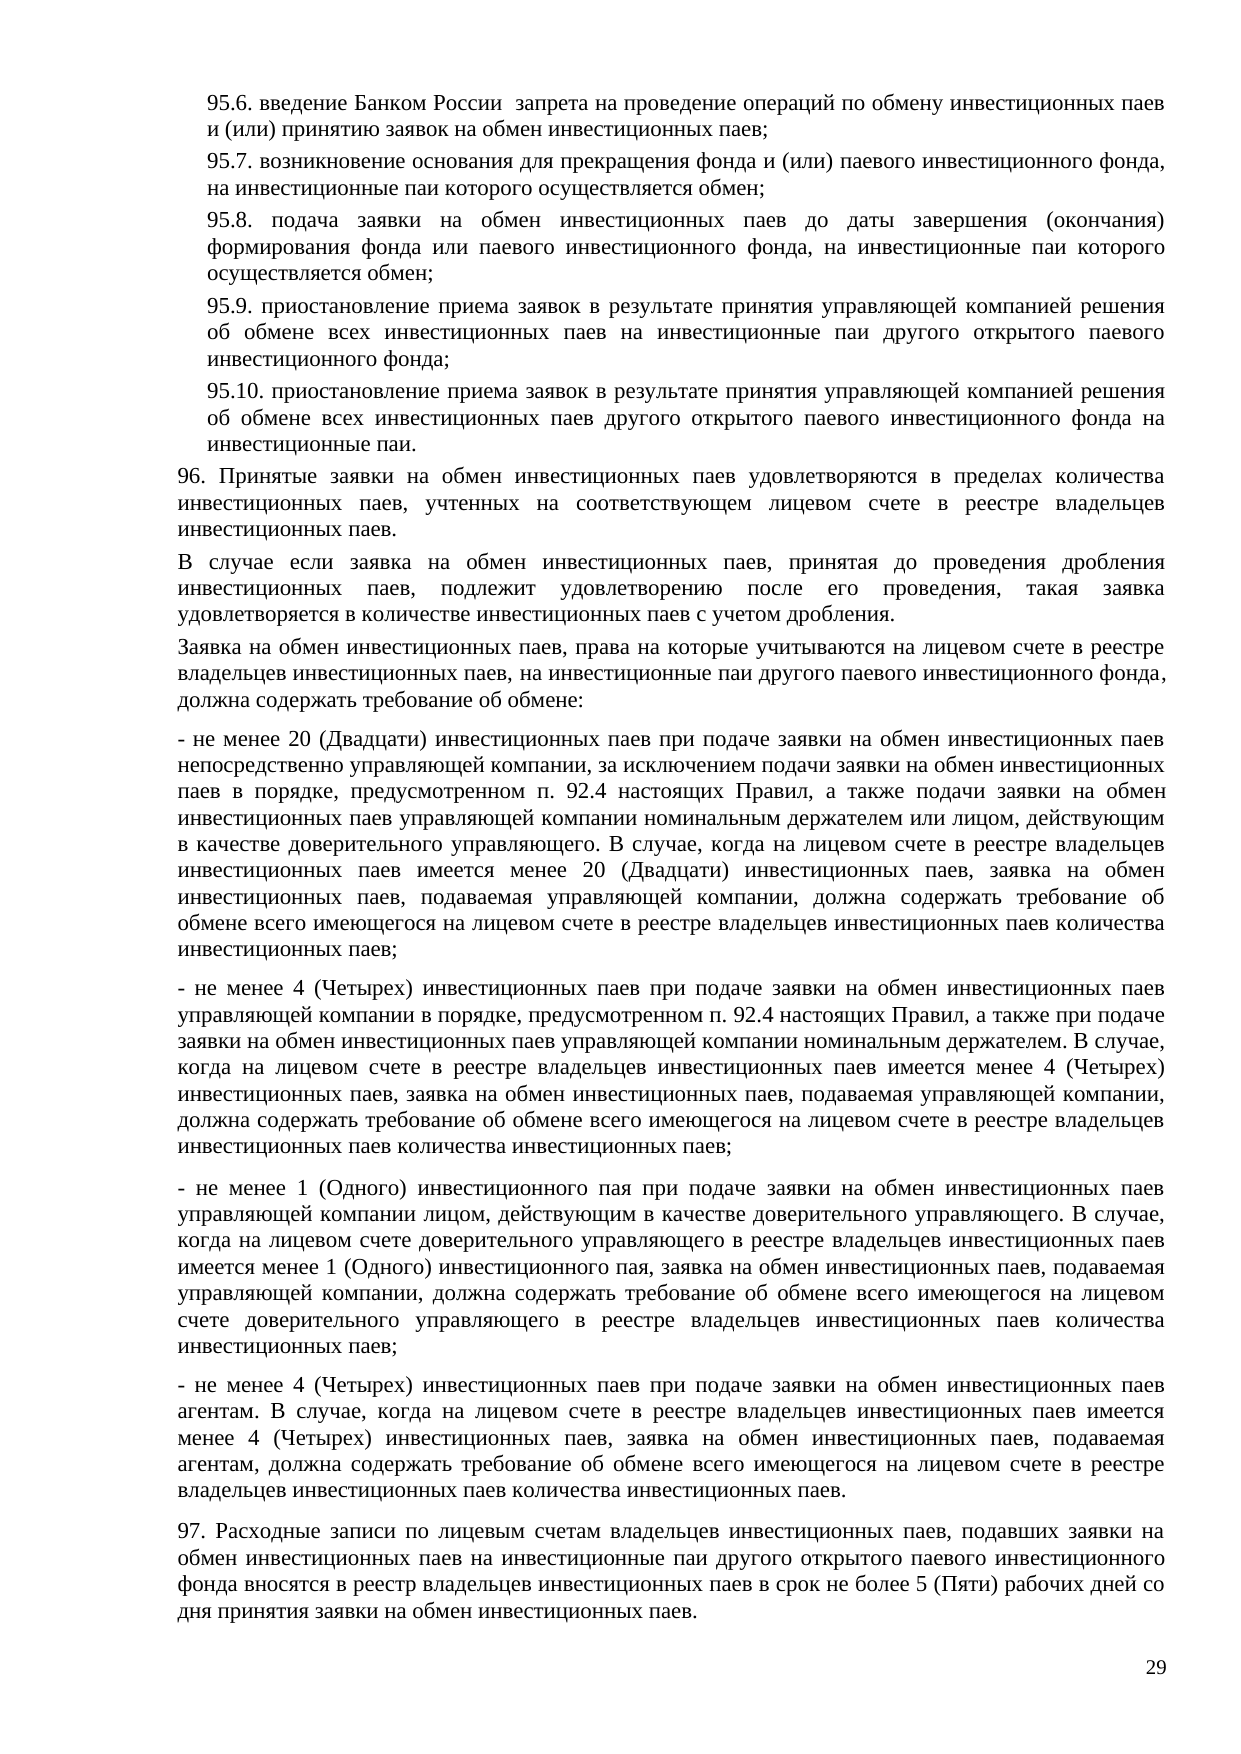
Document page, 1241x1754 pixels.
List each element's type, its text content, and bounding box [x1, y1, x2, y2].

text 95.10. приостановление приема заявок в результате принятия управляющей компанией решения об обмене всех инвестиционных паев другого открытого паевого инвестиционного фонда на инвестиционные паи. [207, 377, 1167, 456]
text - не менее 20 (Двадцати) инвестиционных паев при подаче заявки на обмен инвестиционных паев непосредственно управляющей компании, за исключением подачи заявки на обмен инвестиционных паев в порядке, предусмотренном п. 92.4 настоящих Правил, а также подачи заявки на обмен инвестиционных паев управляющей компании номинальным держателем или лицом, действующим в качестве доверительного управляющего. В случае, когда на лицевом счете в реестре владельцев инвестиционных паев имеется менее 20 (Двадцати) инвестиционных паев, заявка на обмен инвестиционных паев, подаваемая управляющей компании, должна содержать требование об обмене всего имеющегося на лицевом счете в реестре владельцев инвестиционных паев количества инвестиционных паев; [177, 725, 1167, 962]
text Заявка на обмен инвестиционных паев, права на которые учитываются на лицевом счете в реестре владельцев инвестиционных паев, на инвестиционные паи другого паевого инвестиционного фонда, должна содержать требование об обмене: [177, 633, 1167, 712]
text 95.8. подача заявки на обмен инвестиционных паев до даты завершения (окончания) формирования фонда или паевого инвестиционного фонда, на инвестиционные паи которого осуществляется обмен; [207, 207, 1167, 286]
text 97. Расходные записи по лицевым счетам владельцев инвестиционных паев, подавших заявки на обмен инвестиционных паев на инвестиционные паи другого открытого паевого инвестиционного фонда вносятся в реестр владельцев инвестиционных паев в срок не более 5 (Пяти) рабочих дней со дня принятия заявки на обмен инвестиционных паев. [177, 1518, 1167, 1623]
text 95.7. возникновение основания для прекращения фонда и (или) паевого инвестиционного фонда, на инвестиционные паи которого осуществляется обмен; [207, 148, 1167, 200]
text 95.9. приостановление приема заявок в результате принятия управляющей компанией решения об обмене всех инвестиционных паев на инвестиционные паи другого открытого паевого инвестиционного фонда; [207, 292, 1167, 371]
text 95.6. введение Банком России запрета на проведение операций по обмену инвестиционных паев и (или) принятию заявок на обмен инвестиционных паев; [207, 89, 1167, 141]
text 96. Принятые заявки на обмен инвестиционных паев удовлетворяются в пределах количества инвестиционных паев, учтенных на соответствующем лицевом счете в реестре владельцев инвестиционных паев. [177, 462, 1167, 542]
text - не менее 1 (Одного) инвестиционного пая при подаче заявки на обмен инвестиционных паев управляющей компании лицом, действующим в качестве доверительного управляющего. В случае, когда на лицевом счете доверительного управляющего в реестре владельцев инвестиционных паев имеется менее 1 (Одного) инвестиционного пая, заявка на обмен инвестиционных паев, подаваемая управляющей компании, должна содержать требование об обмене всего имеющегося на лицевом счете доверительного управляющего в реестре владельцев инвестиционных паев количества инвестиционных паев; [177, 1174, 1167, 1358]
text - не менее 4 (Четырех) инвестиционных паев при подаче заявки на обмен инвестиционных паев управляющей компании в порядке, предусмотренном п. 92.4 настоящих Правил, а также при подаче заявки на обмен инвестиционных паев управляющей компании номинальным держателем. В случае, когда на лицевом счете в реестре владельцев инвестиционных паев имеется менее 4 (Четырех) инвестиционных паев, заявка на обмен инвестиционных паев, подаваемая управляющей компании, должна содержать требование об обмене всего имеющегося на лицевом счете в реестре владельцев инвестиционных паев количества инвестиционных паев; [177, 974, 1167, 1159]
text - не менее 4 (Четырех) инвестиционных паев при подаче заявки на обмен инвестиционных паев агентам. В случае, когда на лицевом счете в реестре владельцев инвестиционных паев имеется менее 4 (Четырех) инвестиционных паев, заявка на обмен инвестиционных паев, подаваемая агентам, должна содержать требование об обмене всего имеющегося на лицевом счете в реестре владельцев инвестиционных паев количества инвестиционных паев. [177, 1371, 1167, 1503]
text В случае если заявка на обмен инвестиционных паев, принятая до проведения дробления инвестиционных паев, подлежит удовлетворению после его проведения, такая заявка удовлетворяется в количестве инвестиционных паев с учетом дробления. [177, 548, 1167, 627]
